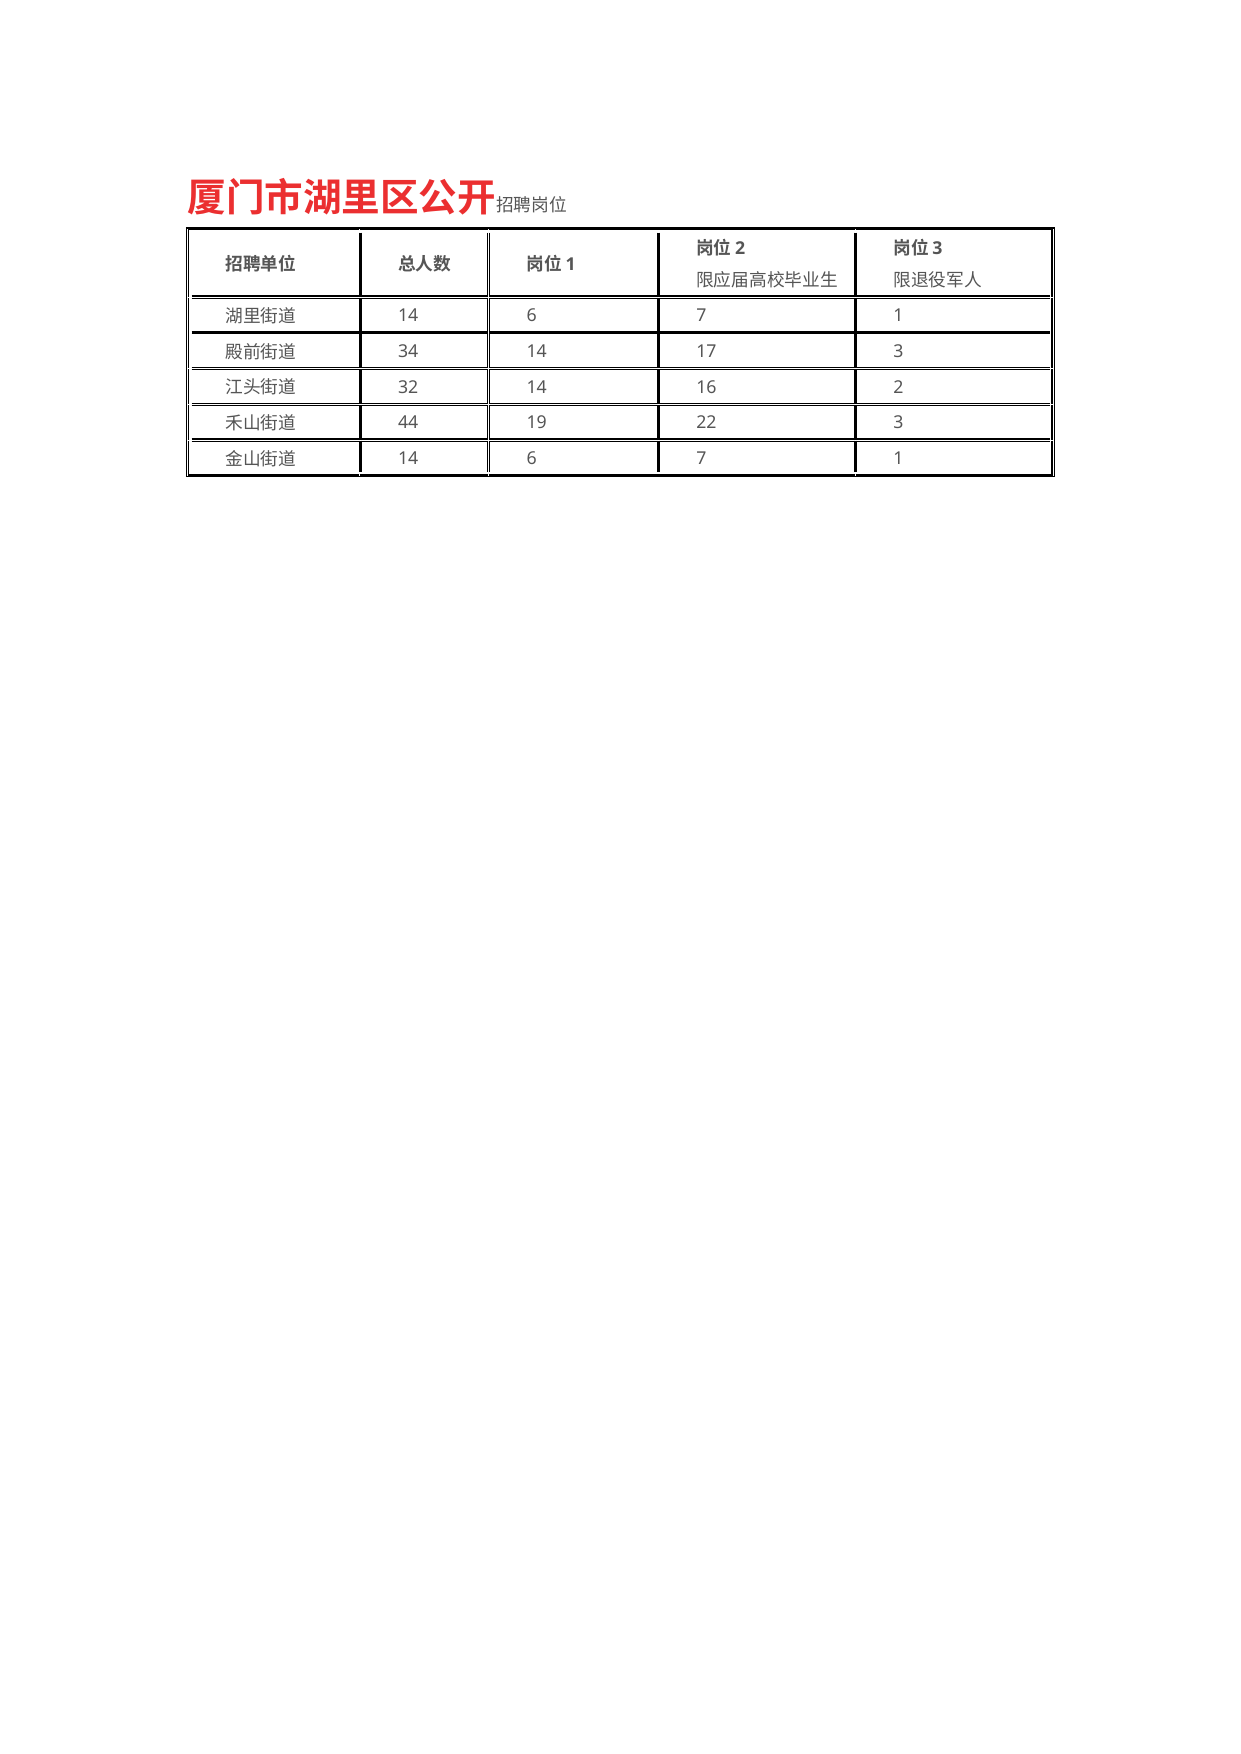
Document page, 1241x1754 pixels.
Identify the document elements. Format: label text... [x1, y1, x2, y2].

table_cell 3 [857, 403, 1052, 438]
table_cell 江头街道 [188, 367, 360, 402]
table_cell 44 [362, 406, 487, 438]
table_header 总人数 [360, 230, 489, 295]
table_cell 6 [490, 299, 657, 331]
table_cell 34 [362, 334, 487, 367]
table_cell 7 [658, 442, 855, 474]
table_cell 6 [489, 442, 658, 474]
table_cell 7 [660, 299, 854, 331]
table_cell 17 [660, 334, 854, 367]
table_cell 14 [490, 334, 657, 367]
table_header 岗位1 [489, 230, 658, 295]
table_cell 22 [660, 406, 854, 438]
table_cell 16 [660, 370, 854, 402]
table_cell 19 [490, 406, 657, 438]
table_cell 禾山街道 [189, 403, 359, 438]
table_cell 14 [360, 442, 489, 474]
table_cell 湖里街道 [189, 295, 359, 331]
table_cell 金山街道 [189, 438, 360, 474]
table_cell 殿前街道 [189, 331, 359, 367]
text 厦门市湖里区公开招聘岗位 [187, 162, 1053, 227]
table_cell 14 [490, 370, 657, 402]
table_cell 1 [857, 295, 1052, 331]
table_header 岗位2 限应届高校毕业生 [658, 230, 855, 295]
table_cell 32 [362, 370, 487, 402]
table_cell 14 [362, 299, 487, 331]
table_header 招聘单位 [189, 229, 360, 295]
table_cell 3 [857, 331, 1051, 367]
table_cell 2 [855, 367, 1053, 402]
table_cell 1 [855, 438, 1052, 474]
table_header 岗位3 限退役军人 [855, 230, 1051, 295]
